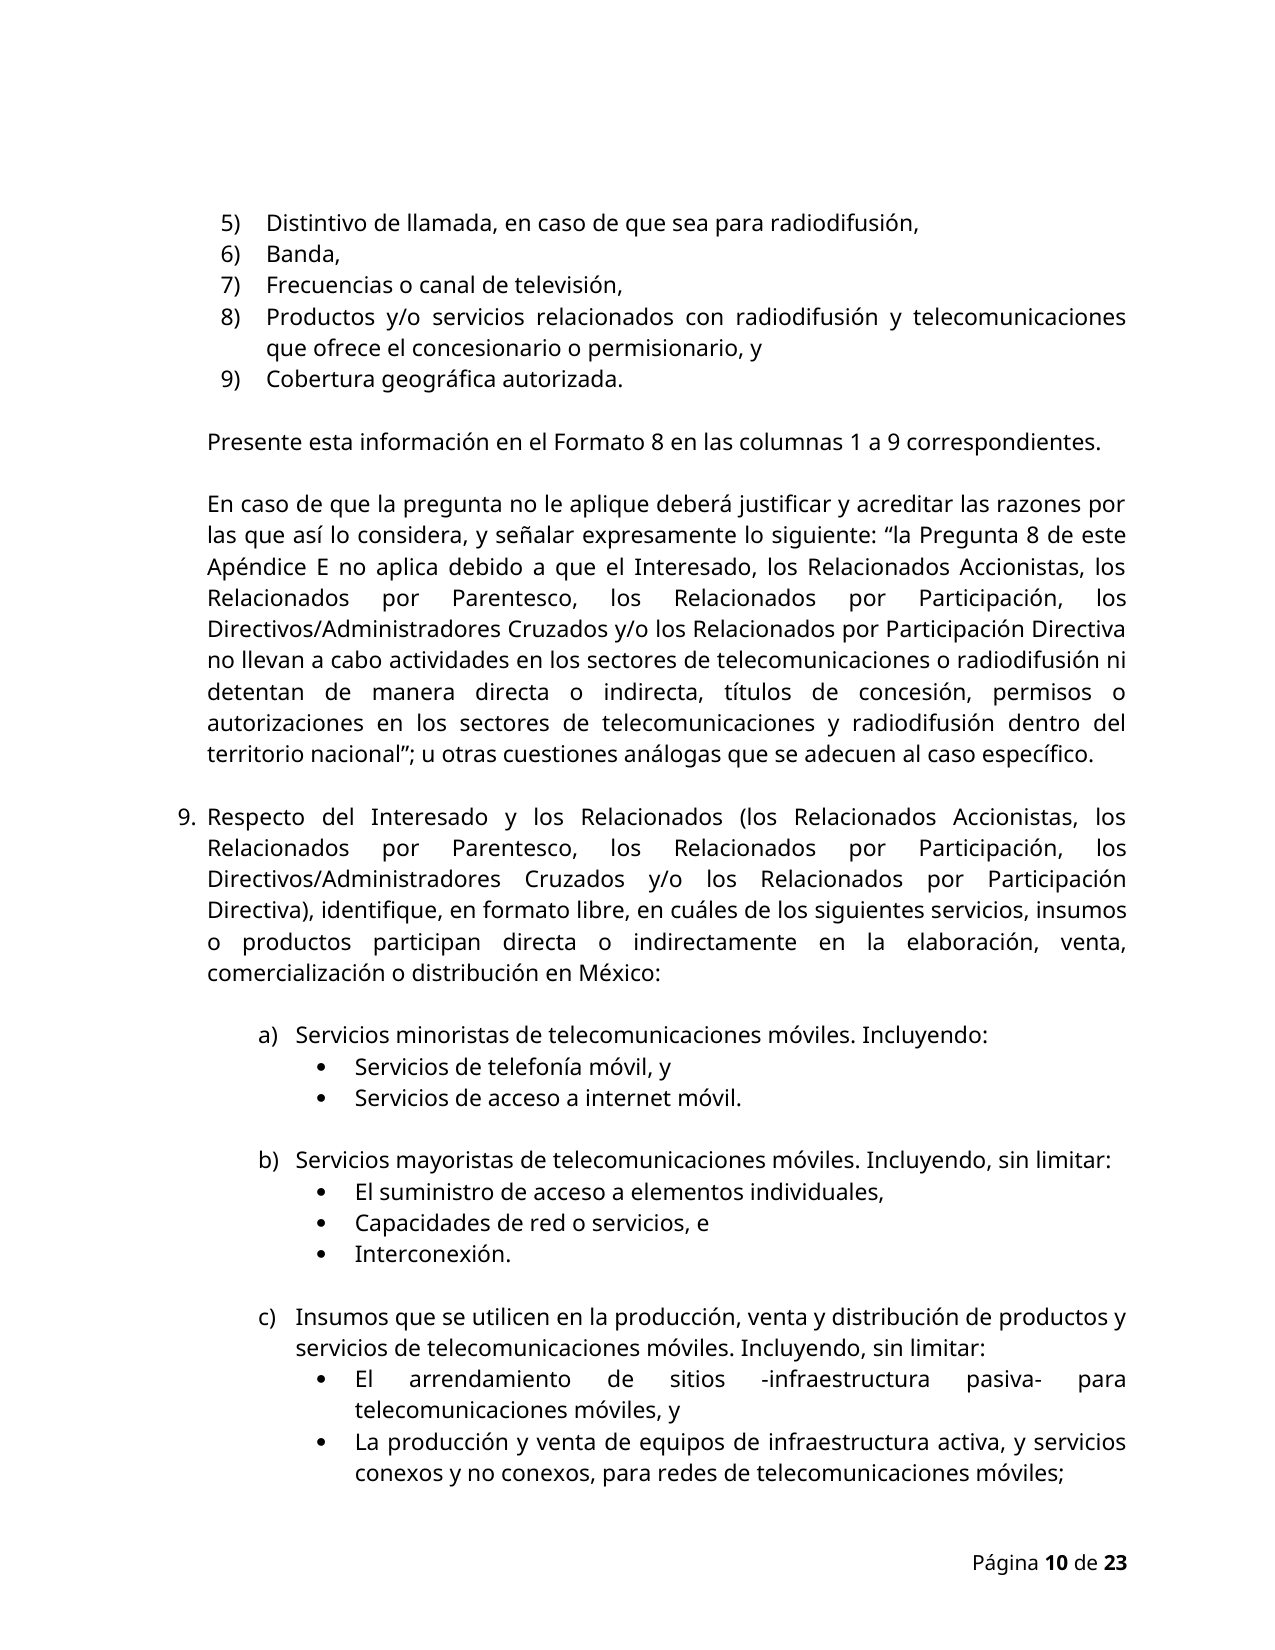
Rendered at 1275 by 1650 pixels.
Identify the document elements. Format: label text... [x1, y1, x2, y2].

list Servicios de acceso a internet móvil. [317, 1082, 1127, 1113]
list El suministro de acceso a elementos individuales, [317, 1176, 1127, 1207]
list Servicios de telefonía móvil, y [317, 1051, 1127, 1082]
list Interconexión. [317, 1238, 1127, 1269]
list Capacidades de red o servicios, e [317, 1207, 1127, 1238]
list Respecto del Interesado y los Relacionados (los Relacionados Accionistas, los Relacionados por Parentesco, los Relacionados por Participación, los Directivos/Administradores Cruzados y/o los Relacionados por Participación Directiva), identifique, en formato libre, en cuáles de los siguientes servicios, insumos o productos participan directa o indirectamente en la elaboración, venta, comercialización o distribución en México: [177, 801, 1127, 988]
list Insumos que se utilicen en la producción, venta y distribución de productos y servicios de telecomunicaciones móviles. Incluyendo, sin limitar: [258, 1301, 1127, 1363]
list El arrendamiento de sitios -infraestructura pasiva- para telecomunicaciones móviles, y [317, 1363, 1127, 1426]
list Frecuencias o canal de televisión, [220, 269, 1127, 301]
list Servicios minoristas de telecomunicaciones móviles. Incluyendo: [258, 1019, 1127, 1051]
text Presente esta información en el Formato 8 en las columnas 1 a 9 correspondientes. [207, 426, 1127, 457]
list En caso de que la pregunta no le aplique deberá justificar y acreditar las razones por las que así lo considera, y señalar expresamente lo siguiente: “la Pregunta 8 de este Apéndice E no aplica debido a que el Interesado, los Relacionados Accionistas, los Relacionados por Parentesco, los Relacionados por Participación, los Directivos/Administradores Cruzados y/o los Relacionados por Participación Directiva no llevan a cabo actividades en los sectores de telecomunicaciones o radiodifusión ni detentan de manera directa o indirecta, títulos de concesión, permisos o autorizaciones en los sectores de telecomunicaciones y radiodifusión dentro del territorio nacional”; u otras cuestiones análogas que se adecuen al caso específico. [207, 488, 1127, 769]
list Cobertura geográfica autorizada. [220, 363, 1127, 394]
list Banda, [220, 238, 1127, 269]
list Servicios mayoristas de telecomunicaciones móviles. Incluyendo, sin limitar: [258, 1144, 1127, 1176]
list La producción y venta de equipos de infraestructura activa, y servicios conexos y no conexos, para redes de telecomunicaciones móviles; [317, 1426, 1127, 1488]
list Productos y/o servicios relacionados con radiodifusión y telecomunicaciones que ofrece el concesionario o permisionario, y [220, 301, 1127, 363]
list Distintivo de llamada, en caso de que sea para radiodifusión, [220, 207, 1127, 238]
